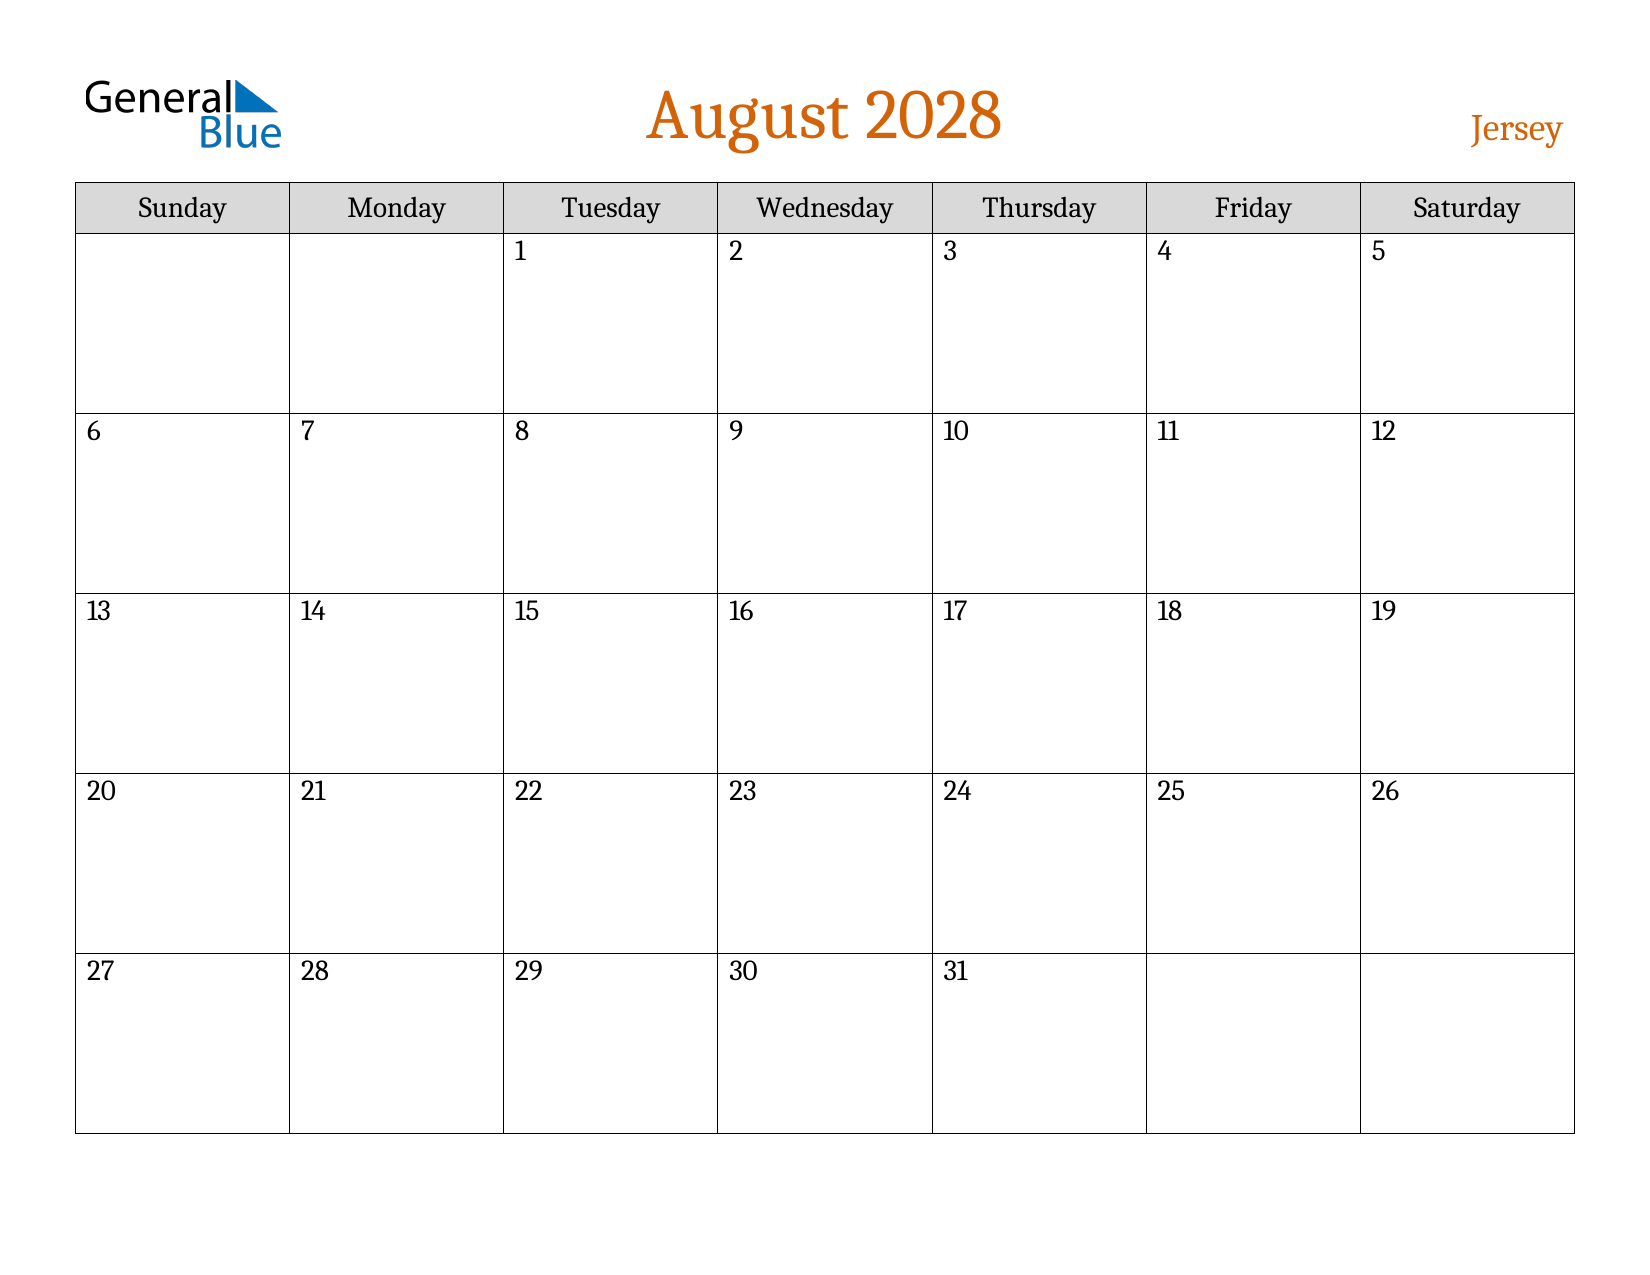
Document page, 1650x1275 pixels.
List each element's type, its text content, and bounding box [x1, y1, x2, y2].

table_cell [504, 990, 717, 1133]
table_cell [504, 450, 717, 593]
table_cell [718, 450, 932, 593]
table_cell [933, 270, 1146, 413]
table_cell 9 [718, 414, 932, 450]
table_cell 6 [76, 414, 289, 450]
table_cell [504, 810, 717, 953]
table_cell 30 [718, 954, 932, 990]
table_cell [933, 810, 1146, 953]
table_cell 17 [933, 594, 1146, 630]
table_cell [290, 990, 503, 1133]
table_cell [1147, 450, 1360, 593]
table_cell 1 [504, 234, 717, 270]
table_cell [718, 270, 932, 413]
table_cell 8 [504, 414, 717, 450]
table_cell 18 [1147, 594, 1360, 630]
table_cell 16 [718, 594, 932, 630]
table_cell 24 [933, 774, 1146, 810]
table_cell Monday [290, 183, 503, 233]
table_cell 14 [290, 594, 503, 630]
table_cell [76, 234, 289, 270]
table_cell 29 [504, 954, 717, 990]
table_cell [1147, 270, 1360, 413]
table_cell [1361, 810, 1574, 953]
table_cell 3 [933, 234, 1146, 270]
table_cell 15 [504, 594, 717, 630]
table_cell [1361, 450, 1574, 593]
table_cell [933, 630, 1146, 773]
table_cell [718, 810, 932, 953]
table_cell 10 [933, 414, 1146, 450]
table_cell 22 [504, 774, 717, 810]
table_header August 2028 [504, 75, 1146, 182]
table_cell 25 [1147, 774, 1360, 810]
table_cell [290, 270, 503, 413]
table_cell 5 [1361, 234, 1574, 270]
table_cell [933, 990, 1146, 1133]
table_cell 23 [718, 774, 932, 810]
table_cell Friday [1147, 183, 1360, 233]
table_cell 27 [76, 954, 289, 990]
table_cell [933, 450, 1146, 593]
table_header Jersey [1146, 75, 1574, 182]
table_cell [504, 630, 717, 773]
table_cell 11 [1147, 414, 1360, 450]
table_cell [76, 990, 289, 1133]
table_cell [718, 630, 932, 773]
table_cell Wednesday [718, 183, 932, 233]
table_cell [1147, 990, 1360, 1133]
table_cell 12 [1361, 414, 1574, 450]
table_cell [290, 450, 503, 593]
table_cell [1147, 810, 1360, 953]
table_cell [76, 270, 289, 413]
table_cell 20 [76, 774, 289, 810]
table_cell 21 [290, 774, 503, 810]
table_cell [1361, 270, 1574, 413]
table_cell 13 [76, 594, 289, 630]
table_cell Tuesday [504, 183, 717, 233]
table_cell Sunday [76, 183, 289, 233]
table_cell 31 [933, 954, 1146, 990]
picture [86, 80, 281, 148]
table_cell 2 [718, 234, 932, 270]
table_cell 26 [1361, 774, 1574, 810]
table_cell [718, 990, 932, 1133]
table_cell 7 [290, 414, 503, 450]
table_cell 4 [1147, 234, 1360, 270]
table_cell 28 [290, 954, 503, 990]
table_cell [1361, 990, 1574, 1133]
table_cell [76, 450, 289, 593]
table_cell [1361, 954, 1574, 990]
table_cell [504, 270, 717, 413]
table_cell [76, 810, 289, 953]
table_cell Thursday [933, 183, 1146, 233]
table_cell [290, 630, 503, 773]
table_cell [290, 810, 503, 953]
table_cell 19 [1361, 594, 1574, 630]
table_cell [1147, 954, 1360, 990]
table_cell [76, 630, 289, 773]
table_cell Saturday [1361, 183, 1574, 233]
table_cell [290, 234, 503, 270]
table_cell [1147, 630, 1360, 773]
table_header [76, 75, 503, 182]
table_cell [1361, 630, 1574, 773]
